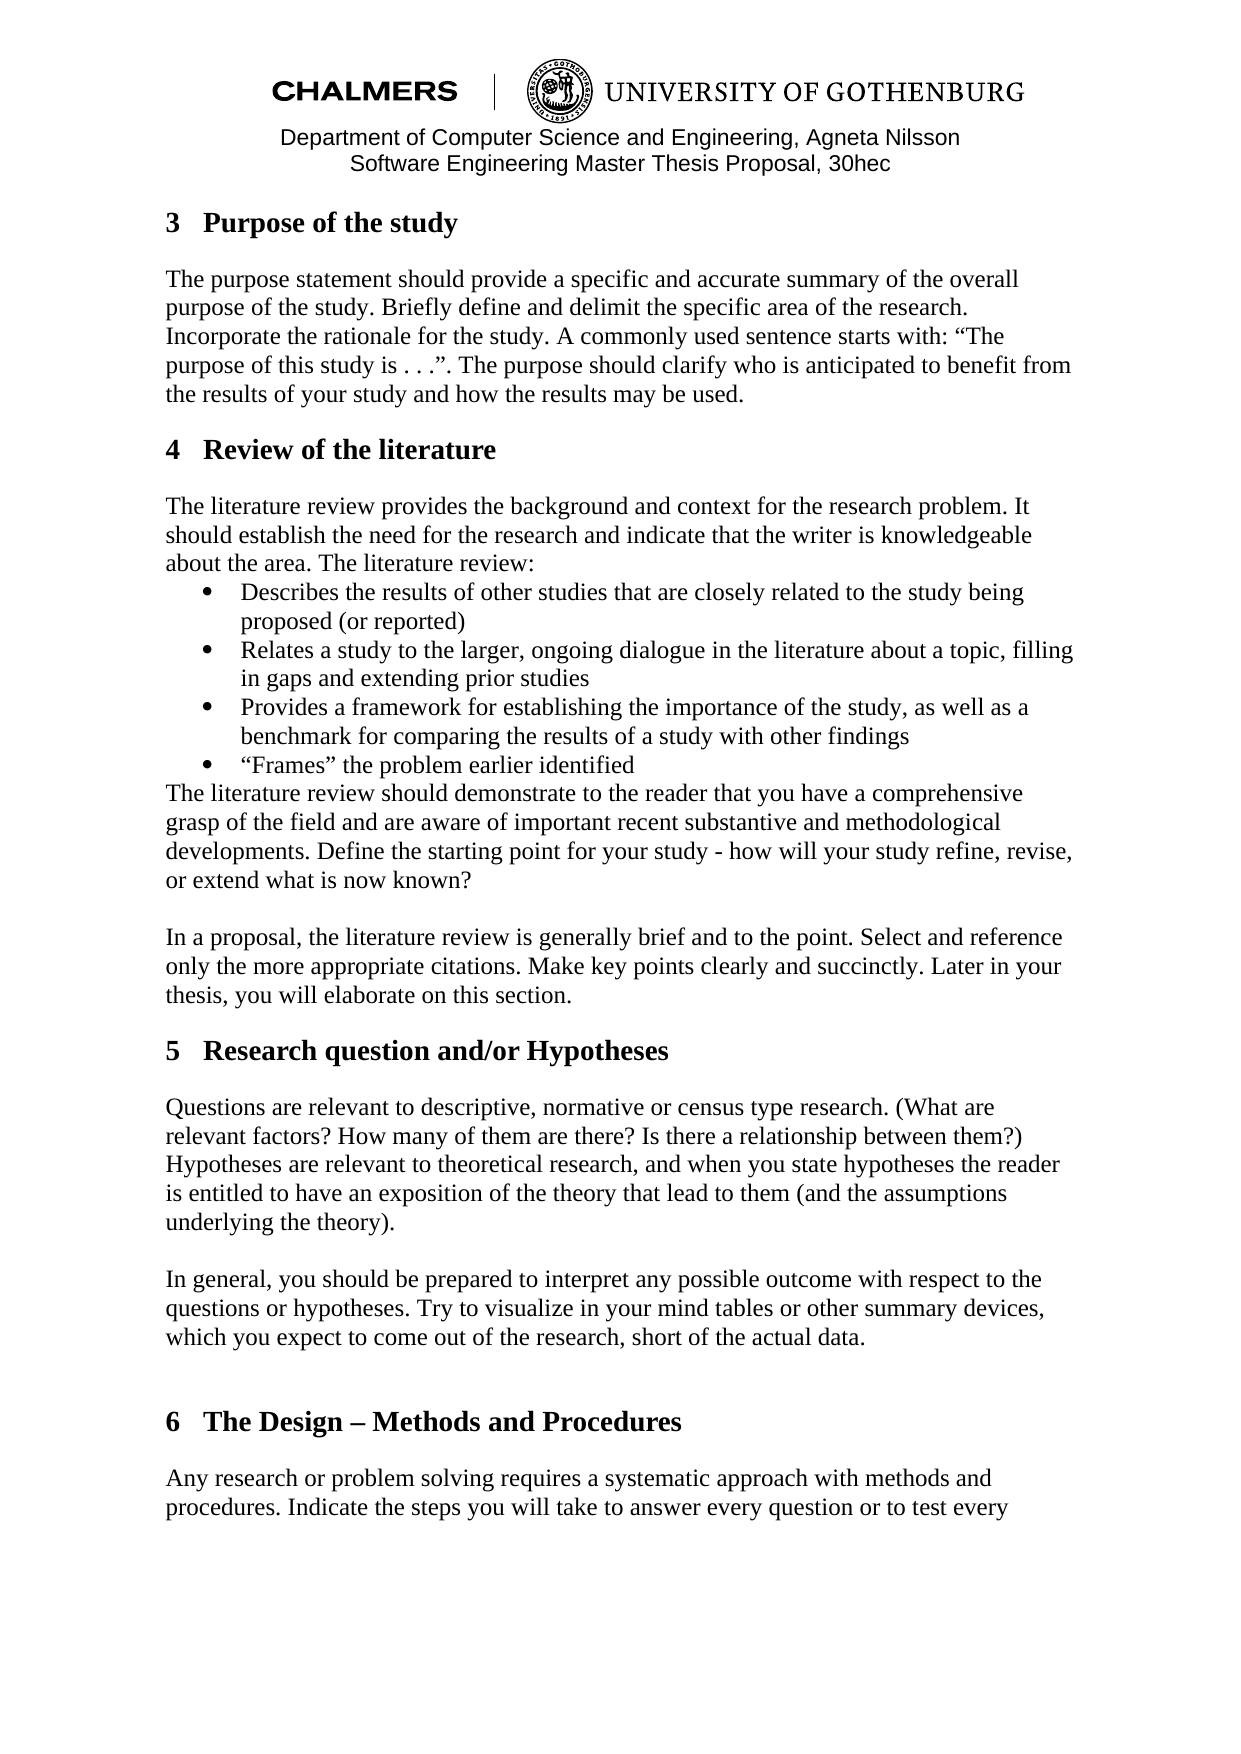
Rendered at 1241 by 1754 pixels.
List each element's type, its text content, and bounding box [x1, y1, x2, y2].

subtitle Research question and/or Hypotheses [165, 1033, 1075, 1067]
list “Frames” the problem earlier identified [203, 750, 1075, 778]
subtitle Purpose of the study [165, 205, 1075, 239]
text Questions are relevant to descriptive, normative or census type research. (What are relevant factors? How many of them are there? Is there a relationship between them?) Hypotheses are relevant to theoretical research, and when you state hypotheses the reader is entitled to have an exposition of the theory that lead to them (and the assumptions underlying the theory). [165, 1092, 1075, 1236]
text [165, 1463, 1075, 1521]
list Relates a study to the larger, ongoing dialogue in the literature about a topic, filling in gaps and extending prior studies [203, 635, 1075, 692]
text In a proposal, the literature review is generally brief and to the point. Select and reference only the more appropriate citations. Make key points clearly and succinctly. Later in your thesis, you will elaborate on this section. [165, 922, 1075, 1008]
list Describes the results of other studies that are closely related to the study being proposed (or reported) [203, 577, 1075, 635]
subtitle Review of the literature [165, 432, 1075, 466]
text The literature review provides the background and context for the research problem. It should establish the need for the research and indicate that the writer is knowledgeable about the area. The literature review: [165, 491, 1075, 577]
subtitle The Design – Methods and Procedures [165, 1404, 1075, 1438]
text In general, you should be prepared to interpret any possible outcome with respect to the questions or hypotheses. Try to visualize in your mind tables or other summary devices, which you expect to come out of the research, short of the actual data. [165, 1264, 1075, 1351]
text The literature review should demonstrate to the reader that you have a comprehensive grasp of the field and are aware of important recent substantive and methodological developments. Define the starting point for your study - how will your study refine, revise, or extend what is now known? [165, 778, 1075, 893]
list Provides a framework for establishing the importance of the study, as well as a benchmark for comparing the results of a study with other findings [203, 692, 1075, 750]
text The purpose statement should provide a specific and accurate summary of the overall purpose of the study. Briefly define and delimit the specific area of the research. Incorporate the rationale for the study. A commonly used sentence starts with: “The purpose of this study is . . .”. The purpose should clarify who is anticipated to benefit from the results of your study and how the results may be used. [165, 264, 1075, 407]
